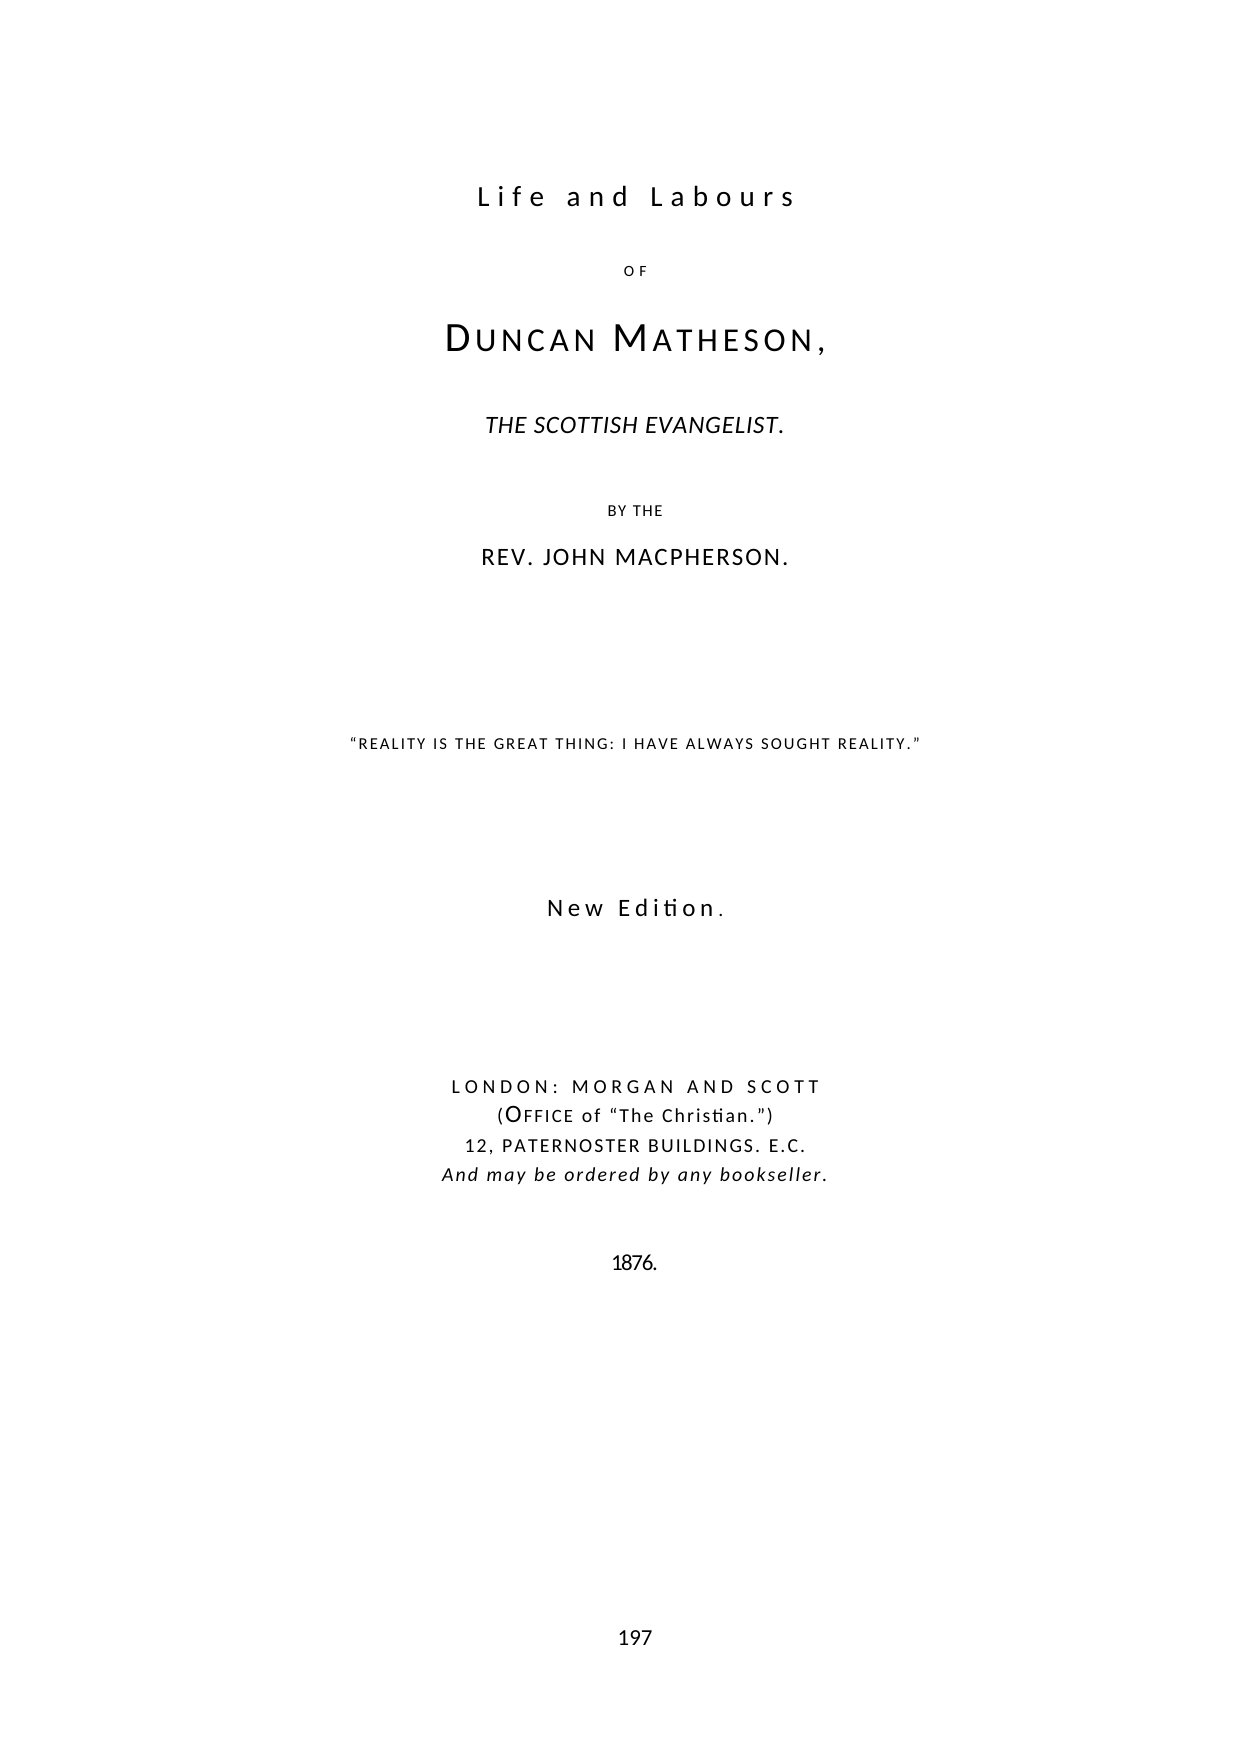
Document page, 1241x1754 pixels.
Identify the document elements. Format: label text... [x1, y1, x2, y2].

text 1876. [236, 1252, 1004, 1274]
text And may be ordered by any bookseller. [236, 1164, 1004, 1186]
text “REALITY IS THE GREAT THING: I HAVE ALWAYS SOUGHT REALITY.” [236, 733, 1004, 754]
text LONDON: MORGAN AND SCOTT [236, 1075, 1004, 1097]
text 12, PATERNOSTER BUILDINGS. E.C. [236, 1134, 1004, 1156]
text REV. JOHN MACPHERSON. [236, 541, 1004, 571]
text THE SCOTTISH EVANGELIST. [236, 408, 1004, 439]
text DUNCAN MATHESON, [236, 308, 1004, 362]
text BY THE [236, 500, 1004, 521]
text New Edition. [236, 899, 1004, 921]
text OF [236, 262, 1004, 280]
text (OFFICE of “The Christian.”) [236, 1105, 1004, 1127]
text Life and Labours [236, 178, 1004, 213]
